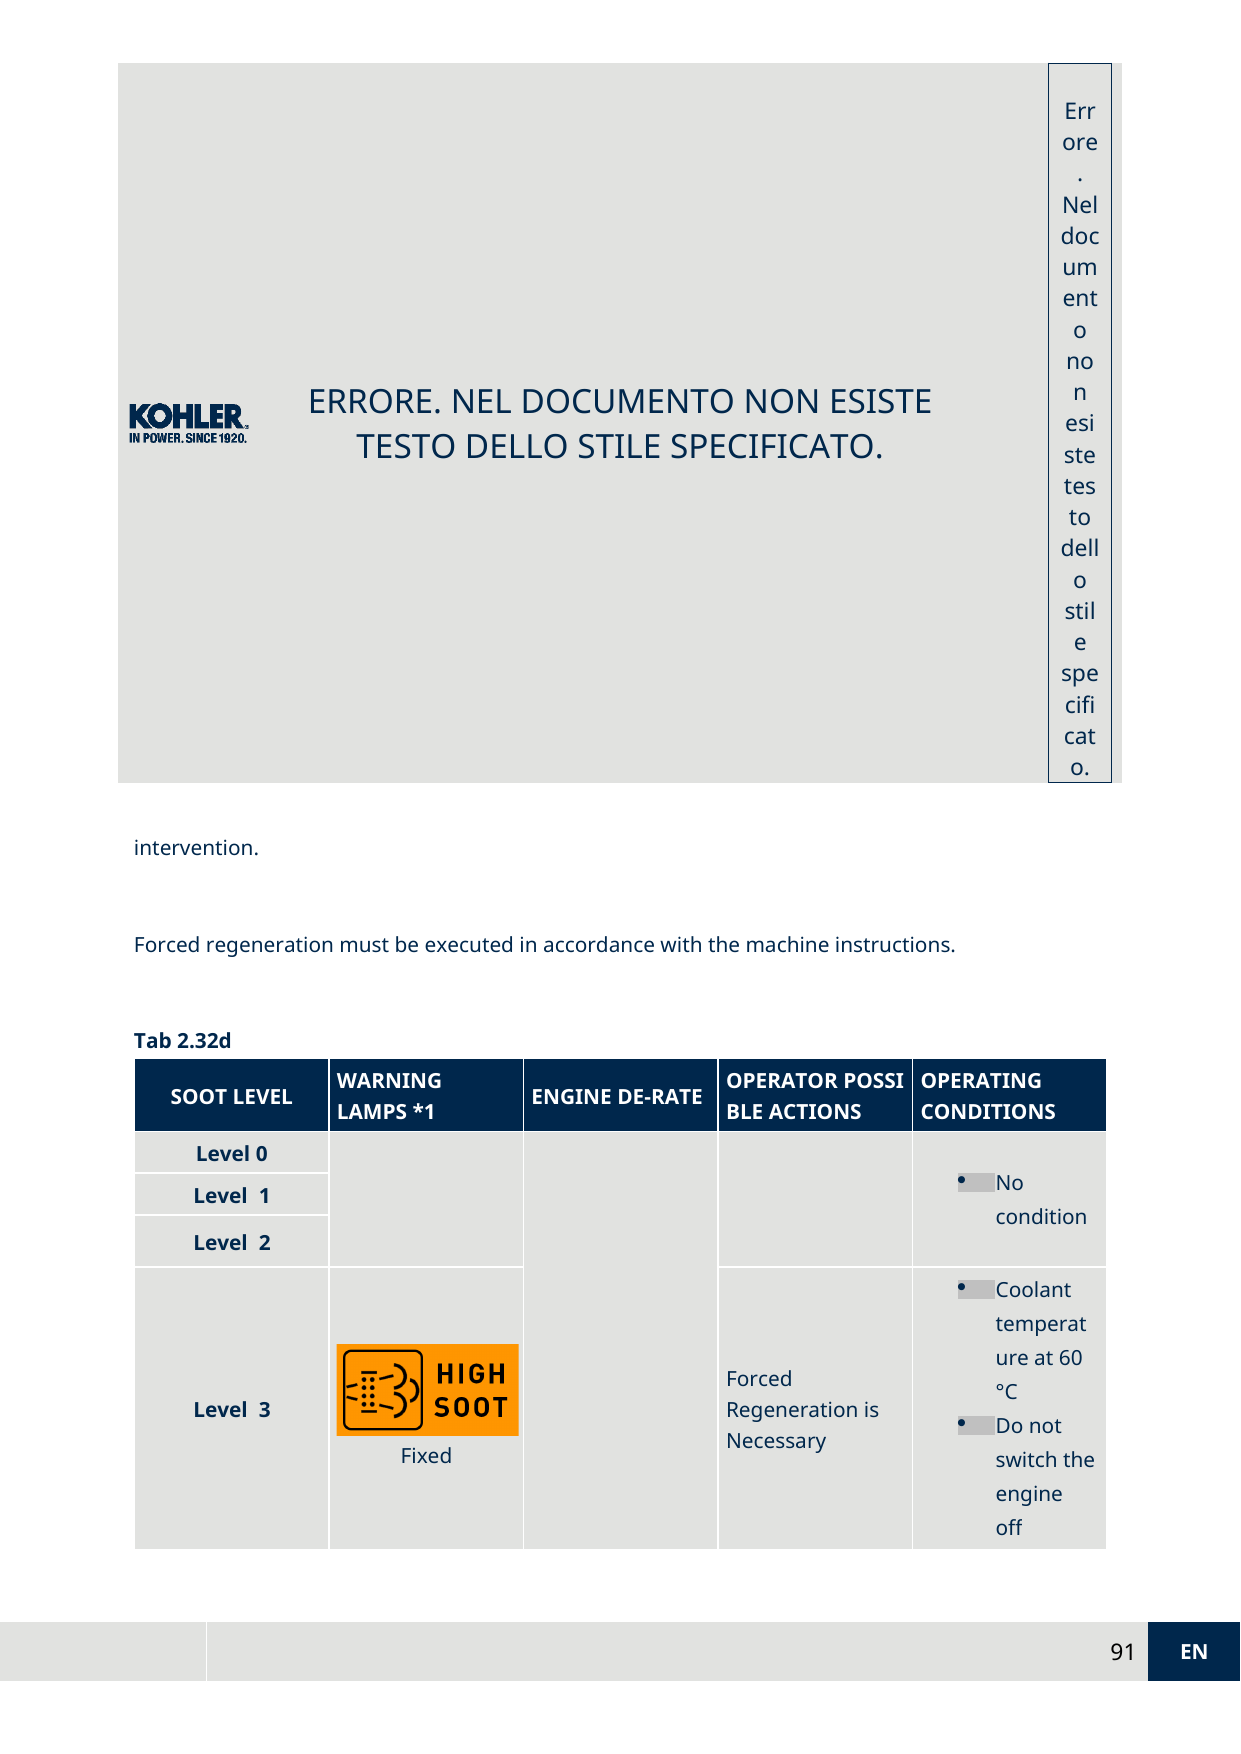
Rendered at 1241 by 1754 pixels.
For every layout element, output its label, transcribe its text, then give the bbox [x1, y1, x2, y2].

table_cell 2.12.2.4 DPF regeneration strategy You can intervene on the machine control panel for the DPF regeneration operations "only if requested by means of specific warning lights or messages on the control panel". Tab. 2.32d describes the level of particulate accumulation, the relationship with the warning lights that will light up on the panel, the performance limitations of the engine and the operator’s options intervention. Forced regeneration must be executed in accordance with the machine instructions. Tab 2.32d *1: The warning lights be different – consult the machine manual. *2: Unless stated otherwise in the machine manual. Warning Forced regenerations must only be executed if required by the ECU when the "HIGH SOOT" warning light goes on (due to a Level 3 - 5 particulate accumulation). Do NOT execute the forced regenerations if not required by the ECU (due to a Level 0 - 2 particulate accumulation). The minimum engine speed increases during the forced regeneration phases. Repeated forced regenerations cause significant engine oil contamination by the fuel. The oil level check must be executed after every forced regeneration. If the regeneration inhibition function is misused, the particulate accumulation level will increase within a short time. The engine oil filter and oil must be changed after a Service Regeneration is completed via KOHLER software (Level 5 Particulate accumulation). Fuel contamination allowed in the engine oil is 3% MAX. Any engine load must be eliminated during forced regeneration so as to prevent damaging the ATS *2 system. Do not switch the engine off during level 3, 4 and 5 regeneration so as to prevent damaging the ATS system. [118, 815, 1122, 1566]
picture [129, 403, 249, 443]
picture [336, 1344, 519, 1436]
